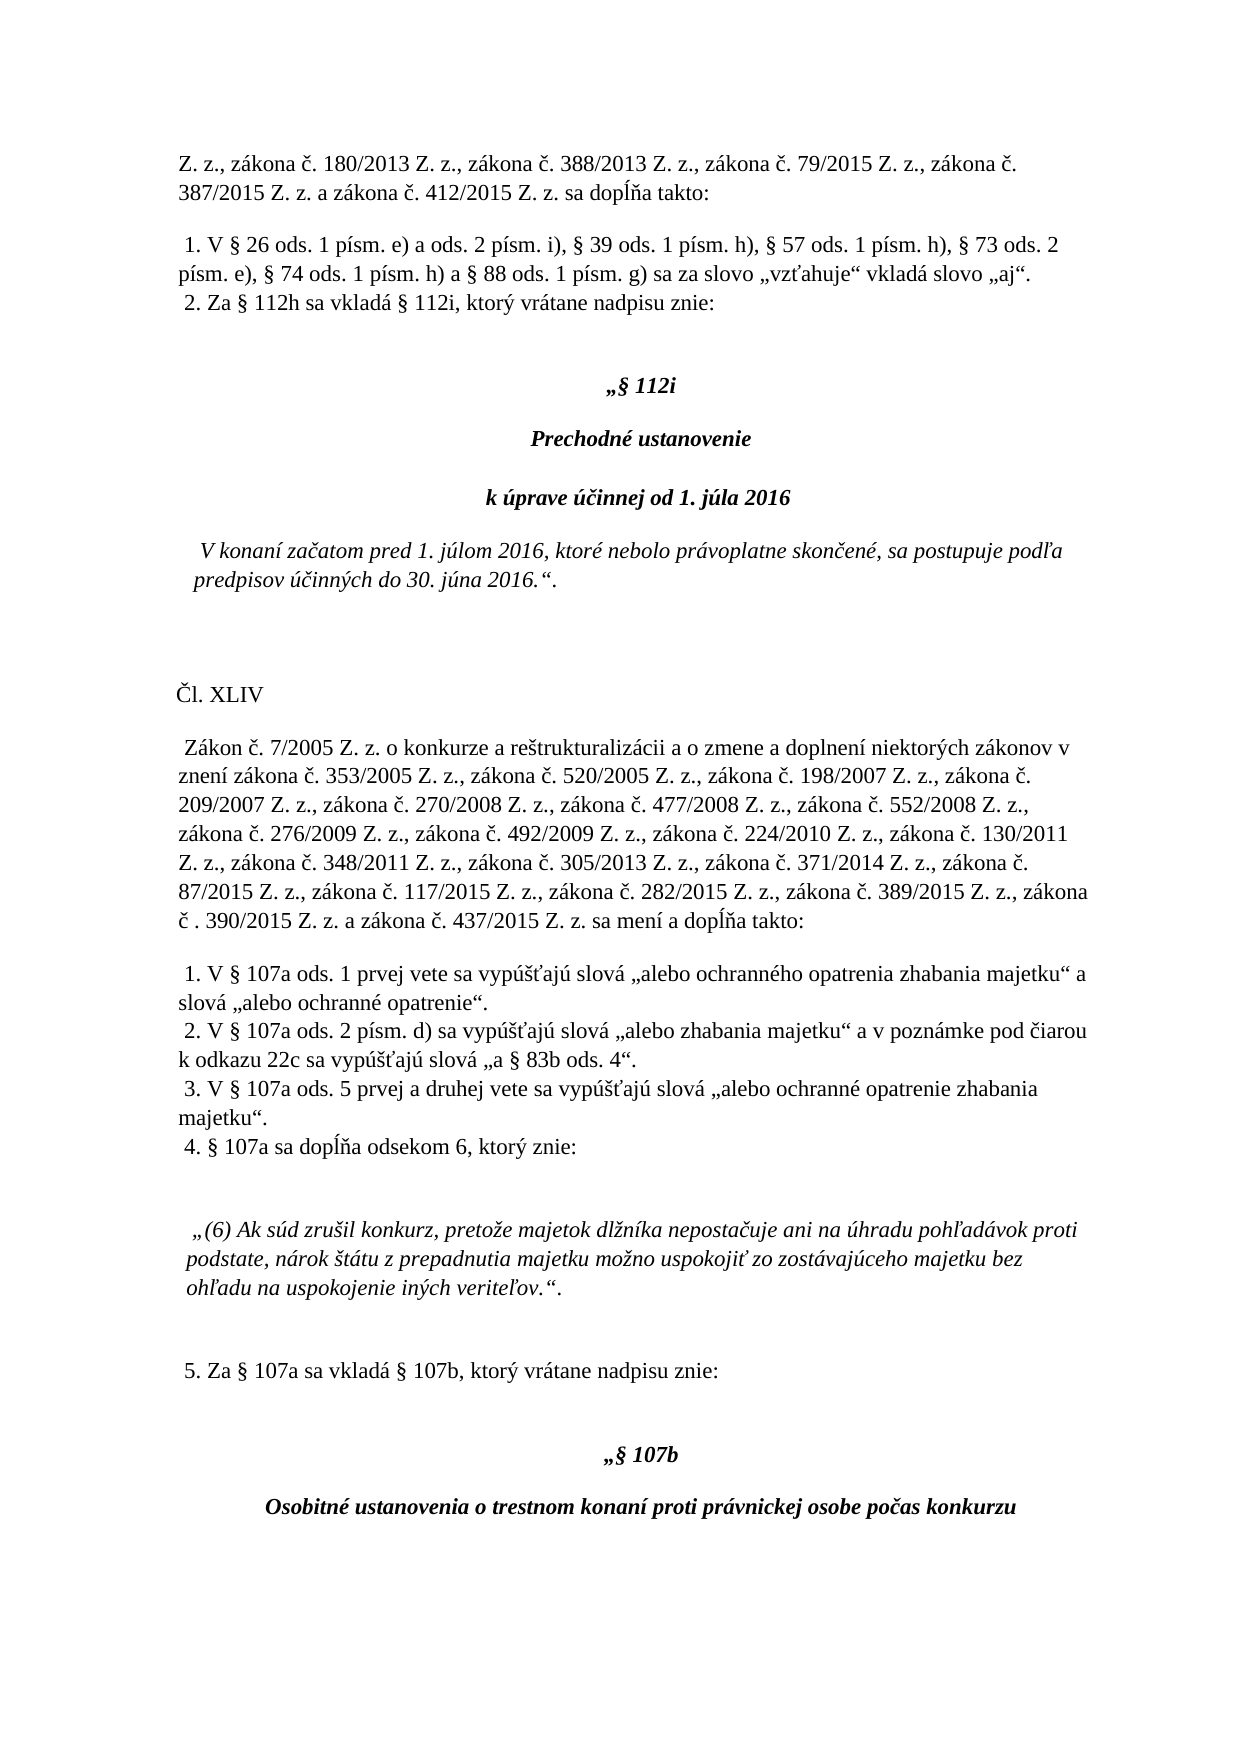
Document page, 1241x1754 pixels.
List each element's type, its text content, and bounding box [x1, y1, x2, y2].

text V konaní začatom pred 1. júlom 2016, ktoré nebolo právoplatne skončené, sa postupuje podľa predpisov účinných do 30. júna 2016.“. [194, 537, 1090, 592]
text Zákon č. 7/2005 Z. z. o konkurze a reštrukturalizácii a o zmene a doplnení niektorých zákonov v znení zákona č. 353/2005 Z. z., zákona č. 520/2005 Z. z., zákona č. 198/2007 Z. z., zákona č. 209/2007 Z. z., zákona č. 270/2008 Z. z., zákona č. 477/2008 Z. z., zákona č. 552/2008 Z. z., zákona č. 276/2009 Z. z., zákona č. 492/2009 Z. z., zákona č. 224/2010 Z. z., zákona č. 130/2011 Z. z., zákona č. 348/2011 Z. z., zákona č. 305/2013 Z. z., zákona č. 371/2014 Z. z., zákona č. 87/2015 Z. z., zákona č. 117/2015 Z. z., zákona č. 282/2015 Z. z., zákona č. 389/2015 Z. z., zákona č . 390/2015 Z. z. a zákona č. 437/2015 Z. z. sa mení a dopĺňa takto: [178, 733, 1090, 934]
text k úprave účinnej od 1. júla 2016 [186, 484, 1090, 511]
text 3. V § 107a ods. 5 prvej a druhej vete sa vypúšťajú slová „alebo ochranné opatrenie zhabania majetku“. [178, 1076, 1090, 1131]
text 1. V § 107a ods. 1 prvej vete sa vypúšťajú slová „alebo ochranného opatrenia zhabania majetku“ a slová „alebo ochranné opatrenie“. [178, 960, 1090, 1015]
text „(6) Ak súd zrušil konkurz, pretože majetok dlžníka nepostačuje ani na úhradu pohľadávok proti podstate, nárok štátu z prepadnutia majetku možno uspokojiť zo zostávajúceho majetku bez ohľadu na uspokojenie iných veriteľov.“. [186, 1217, 1090, 1301]
text Čl. XLIV [170, 681, 1090, 707]
text „§ 107b [186, 1441, 1090, 1467]
text 5. Za § 107a sa vkladá § 107b, ktorý vrátane nadpisu znie: [178, 1358, 1090, 1384]
text 2. V § 107a ods. 2 písm. d) sa vypúšťajú slová „alebo zhabania majetku“ a v poznámke pod čiarou k odkazu 22c sa vypúšťajú slová „a § 83b ods. 4“. [178, 1018, 1090, 1073]
text 2. Za § 112h sa vkladá § 112i, ktorý vrátane nadpisu znie: [178, 289, 1090, 316]
text 4. § 107a sa dopĺňa odsekom 6, ktorý znie: [178, 1133, 1090, 1160]
text Prechodné ustanovenie [186, 425, 1090, 451]
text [178, 150, 1090, 205]
text 1. V § 26 ods. 1 písm. e) a ods. 2 písm. i), § 39 ods. 1 písm. h), § 57 ods. 1 písm. h), § 73 ods. 2 písm. e), § 74 ods. 1 písm. h) a § 88 ods. 1 písm. g) sa za slovo „vzťahuje“ vkladá slovo „aj“. [178, 231, 1090, 287]
text Osobitné ustanovenia o trestnom konaní proti právnickej osobe počas konkurzu [186, 1493, 1090, 1519]
text „§ 112i [186, 372, 1090, 399]
